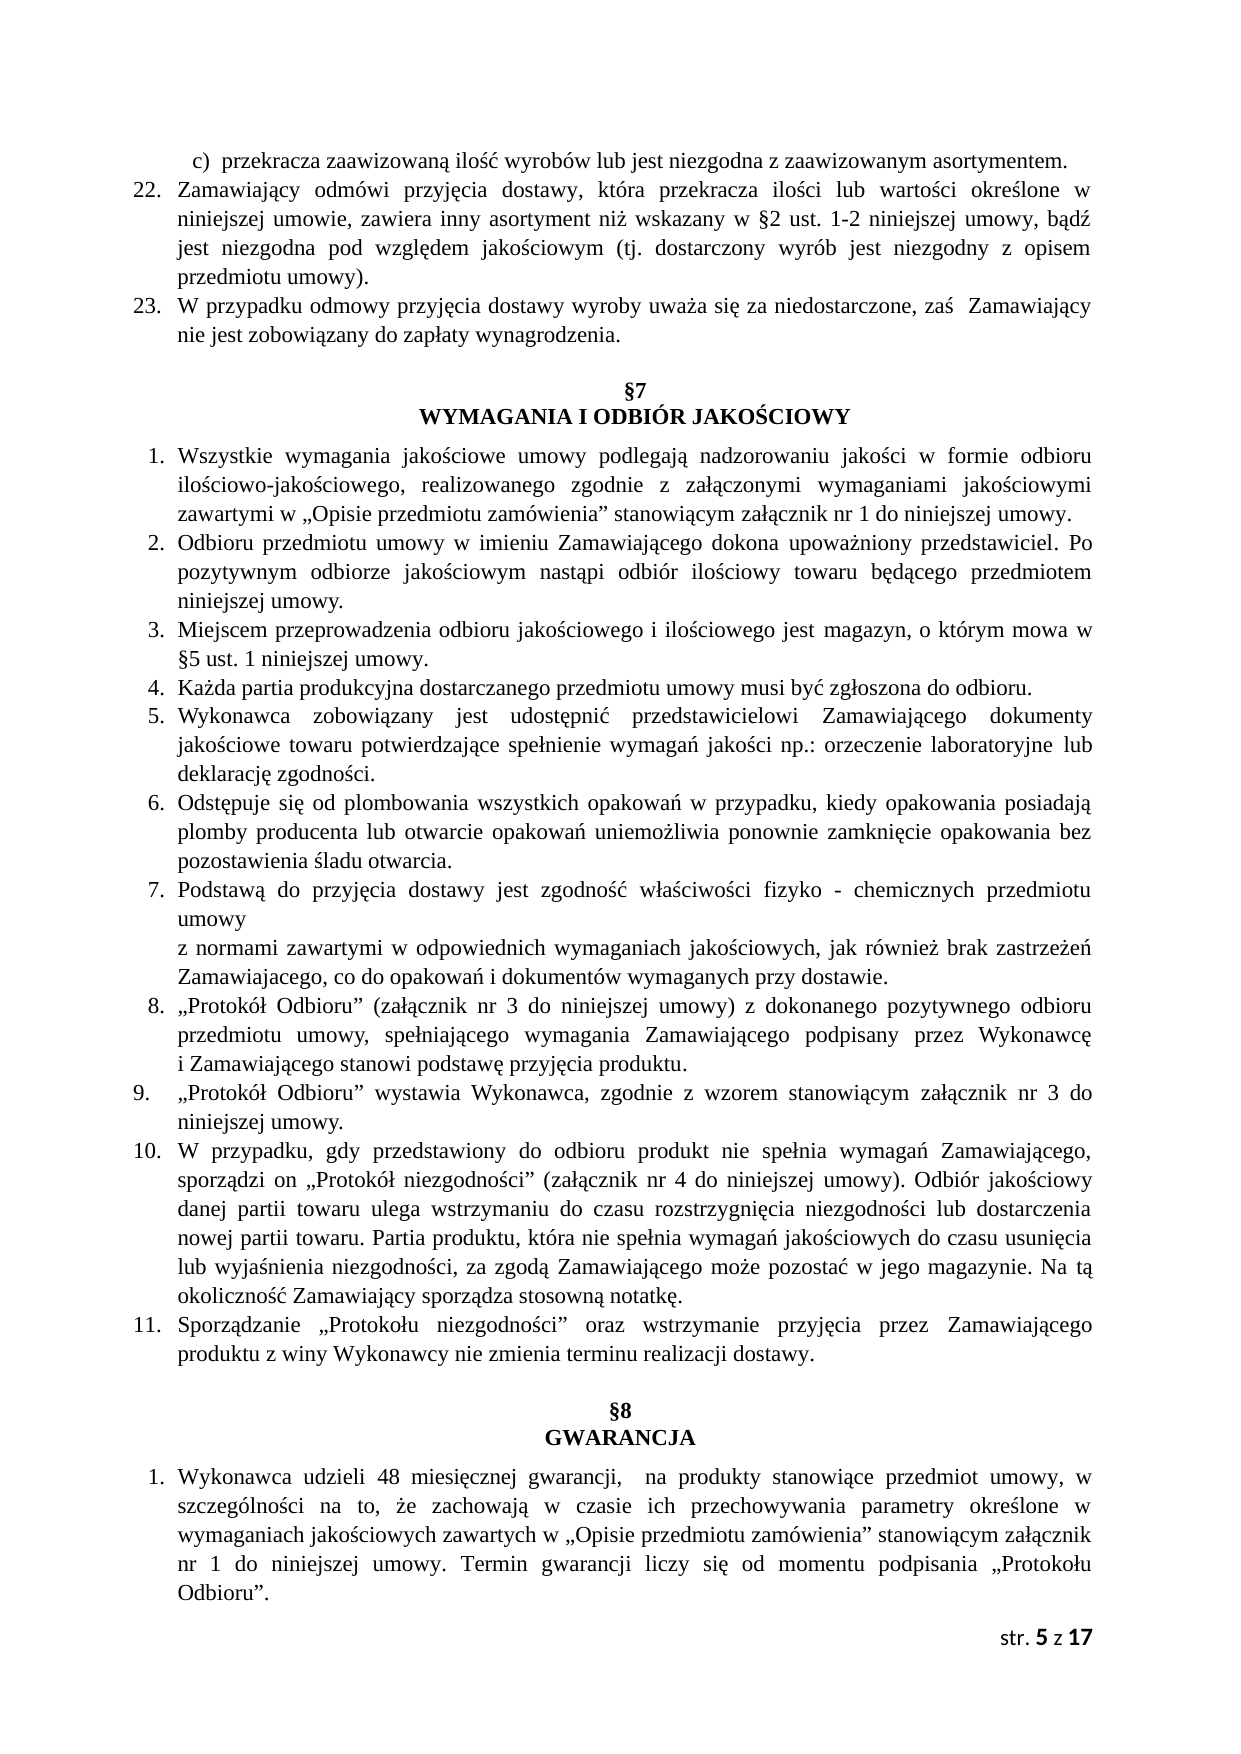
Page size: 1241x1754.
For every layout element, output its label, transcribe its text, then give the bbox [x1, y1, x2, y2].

list W przypadku, gdy przedstawiony do odbioru produkt nie spełnia wymagań Zamawiającego, sporządzi on „Protokół niezgodności” (załącznik nr 4 do niniejszej umowy). Odbiór jakościowy danej partii towaru ulega wstrzymaniu do czasu rozstrzygnięcia niezgodności lub dostarczenia nowej partii towaru. Partia produktu, która nie spełnia wymagań jakościowych do czasu usunięcia lub wyjaśnienia niezgodności, za zgodą Zamawiającego może pozostać w jego magazynie. Na tą okoliczność Zamawiający sporządza stosowną notatkę. [133, 1137, 1093, 1308]
list Sporządzanie „Protokołu niezgodności” oraz wstrzymanie przyjęcia przez Zamawiającego produktu z winy Wykonawcy nie zmienia terminu realizacji dostawy. [133, 1311, 1093, 1366]
text §7 [177, 377, 1093, 403]
list „Protokół Odbioru” (załącznik nr 3 do niniejszej umowy) z dokonanego pozytywnego odbioru przedmiotu umowy, spełniającego wymagania Zamawiającego podpisany przez Wykonawcę i Zamawiającego stanowi podstawę przyjęcia produktu. [148, 992, 1093, 1076]
text §8 [148, 1397, 1093, 1424]
list „Protokół Odbioru” wystawia Wykonawca, zgodnie z wzorem stanowiącym załącznik nr 3 do niniejszej umowy. [133, 1079, 1093, 1134]
list Odstępuje się od plombowania wszystkich opakowań w przypadku, kiedy opakowania posiadają plomby producenta lub otwarcie opakowań uniemożliwia ponownie zamknięcie opakowania bez pozostawienia śladu otwarcia. [148, 789, 1093, 874]
list Każda partia produkcyjna dostarczanego przedmiotu umowy musi być zgłoszona do odbioru. [148, 673, 1093, 700]
list Zamawiający odmówi przyjęcia dostawy, która przekracza ilości lub wartości określone w niniejszej umowie, zawiera inny asortyment niż wskazany w §2 ust. 1-2 niniejszej umowy, bądź jest niezgodna pod względem jakościowym (tj. dostarczony wyrób jest niezgodny z opisem przedmiotu umowy). [133, 177, 1093, 290]
list przekracza zaawizowaną ilość wyrobów lub jest niezgodna z zaawizowanym asortymentem. [177, 148, 1093, 174]
list W przypadku odmowy przyjęcia dostawy wyroby uważa się za niedostarczone, zaś Zamawiający nie jest zobowiązany do zapłaty wynagrodzenia. [133, 292, 1093, 348]
list Wykonawca zobowiązany jest udostępnić przedstawicielowi Zamawiającego dokumenty jakościowe towaru potwierdzające spełnienie wymagań jakości np.: orzeczenie laboratoryjne lub deklarację zgodności. [148, 702, 1093, 787]
list Podstawą do przyjęcia dostawy jest zgodność właściwości fizyko - chemicznych przedmiotu umowy z normami zawartymi w odpowiednich wymaganiach jakościowych, jak również brak zastrzeżeń Zamawiajacego, co do opakowań i dokumentów wymaganych przy dostawie. [148, 876, 1093, 989]
list Wszystkie wymagania jakościowe umowy podlegają nadzorowaniu jakości w formie odbioru ilościowo-jakościowego, realizowanego zgodnie z załączonymi wymaganiami jakościowymi zawartymi w „Opisie przedmiotu zamówienia” stanowiącym załącznik nr 1 do niniejszej umowy. [148, 442, 1093, 526]
list Odbioru przedmiotu umowy w imieniu Zamawiającego dokona upoważniony przedstawiciel. Po pozytywnym odbiorze jakościowym nastąpi odbiór ilościowy towaru będącego przedmiotem niniejszej umowy. [148, 529, 1093, 613]
list Miejscem przeprowadzenia odbioru jakościowego i ilościowego jest magazyn, o którym mowa w §5 ust. 1 niniejszej umowy. [148, 616, 1093, 671]
list Wykonawca udzieli 48 miesięcznej gwarancji, na produkty stanowiące przedmiot umowy, w szczególności na to, że zachowają w czasie ich przechowywania parametry określone w wymaganiach jakościowych zawartych w „Opisie przedmiotu zamówienia” stanowiącym załącznik nr 1 do niniejszej umowy. Termin gwarancji liczy się od momentu podpisania „Protokołu Odbioru”. [148, 1463, 1093, 1605]
text WYMAGANIA I ODBIÓR JAKOŚCIOWY [177, 403, 1093, 429]
text GWARANCJA [148, 1424, 1093, 1450]
